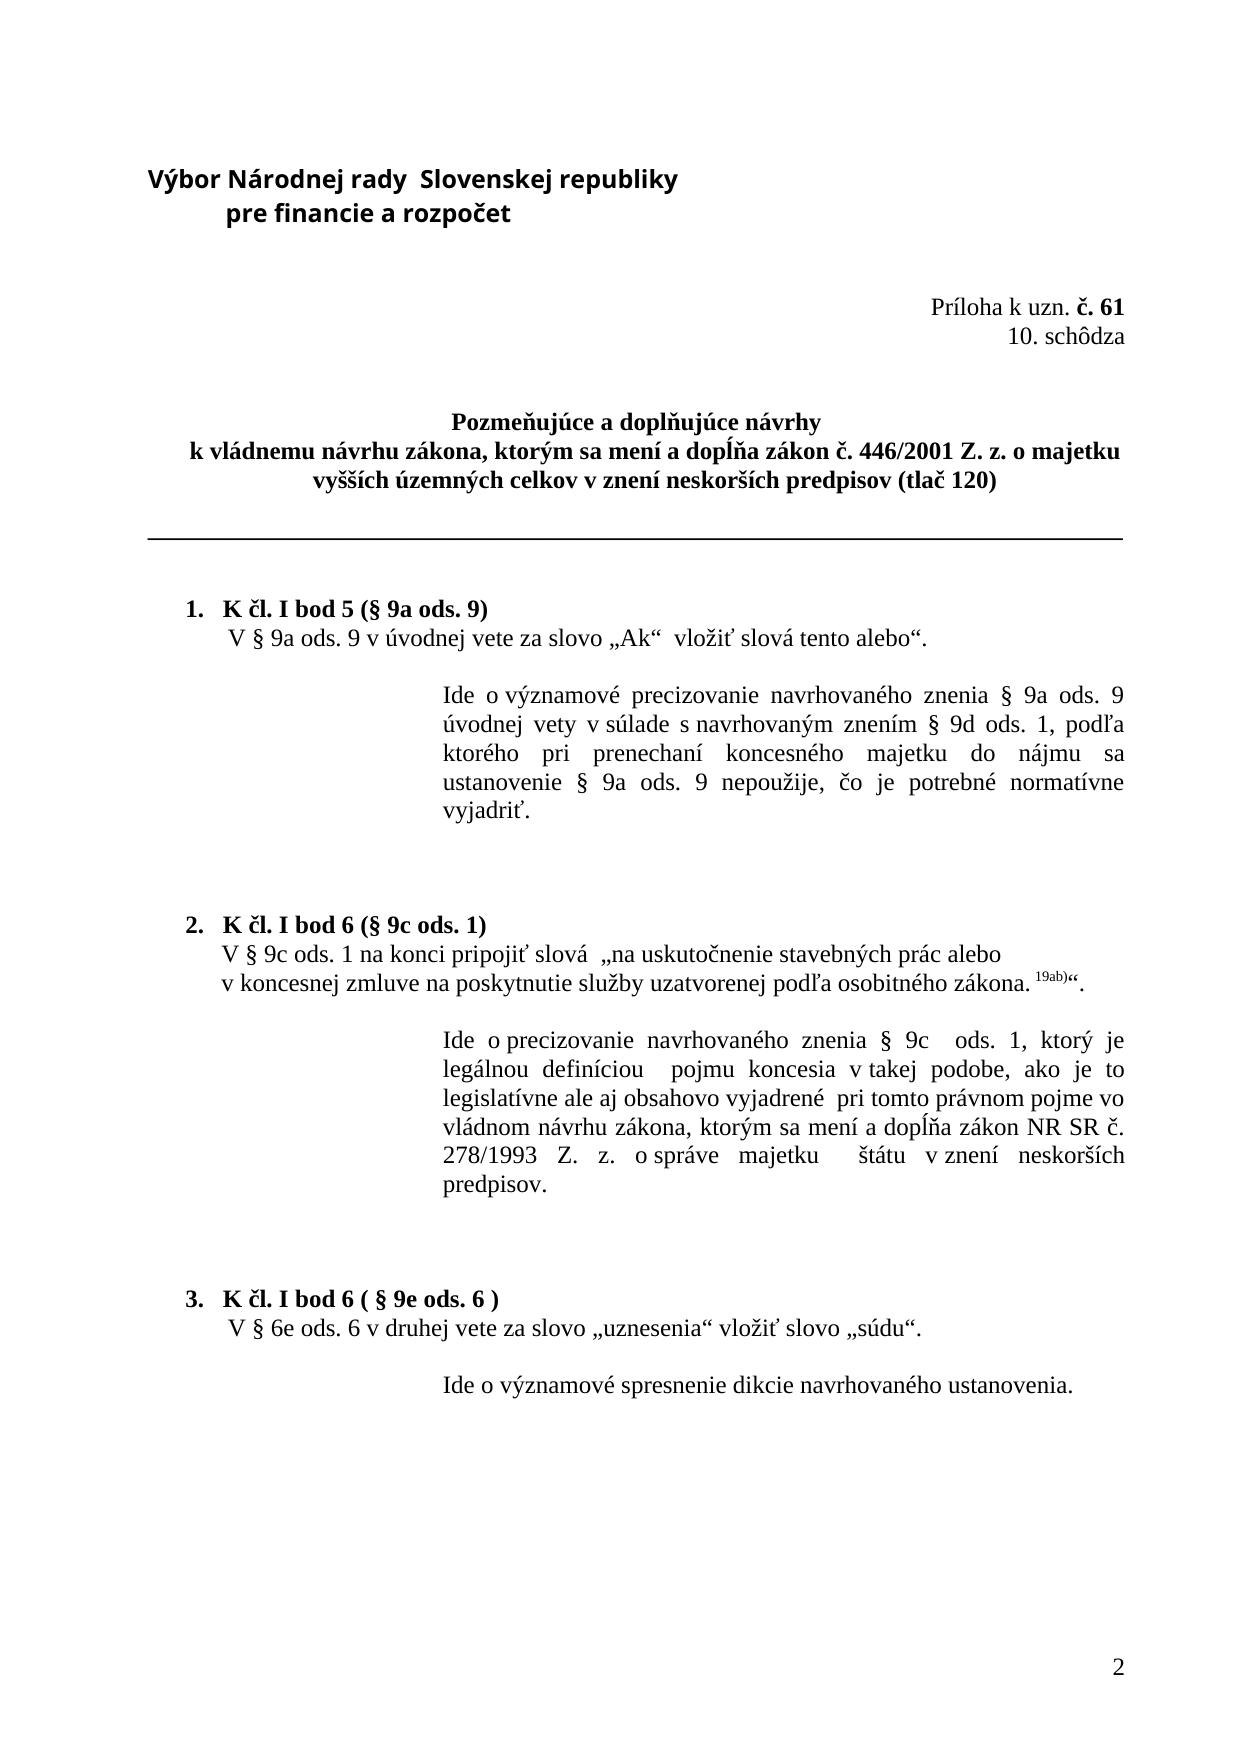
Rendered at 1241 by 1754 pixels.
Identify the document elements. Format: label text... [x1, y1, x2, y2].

text pre financie a rozpočet [148, 196, 1125, 230]
text V § 9a ods. 9 v úvodnej vete za slovo „Ak“ vložiť slová tento alebo“. [148, 623, 1125, 652]
text Príloha k uzn. č. 61 [148, 292, 1125, 321]
text Pozmeňujúce a doplňujúce návrhy [148, 407, 1125, 436]
text –––––––––––––––––––––––––––––––––––––––––––––––––––––––––––––––––––––––––––––– [148, 522, 1125, 551]
text V § 6e ods. 6 v druhej vete za slovo „uznesenia“ vložiť slovo „súdu“. [148, 1313, 1125, 1342]
text Ide o významové spresnenie dikcie navrhovaného ustanovenia. [443, 1370, 1125, 1399]
subtitle k vládnemu návrhu zákona, ktorým sa mení a dopĺňa zákon č. 446/2001 Z. z. o majetku vyšších územných celkov v znení neskorších predpisov (tlač 120) [185, 436, 1125, 493]
text 10. schôdza [148, 321, 1125, 350]
subtitle Výbor Národnej rady Slovenskej republiky [148, 162, 1125, 196]
text V § 9c ods. 1 na konci pripojiť slová „na uskutočnenie stavebných prác alebo v koncesnej zmluve na poskytnutie služby uzatvorenej podľa osobitného zákona. 19ab)“. [221, 939, 1125, 997]
text Ide o významové precizovanie navrhovaného znenia § 9a ods. 9 úvodnej vety v súlade s navrhovaným znením § 9d ods. 1, podľa ktorého pri prenechaní koncesného majetku do nájmu sa ustanovenie § 9a ods. 9 nepoužije, čo je potrebné normatívne vyjadriť. [443, 680, 1125, 824]
list K čl. I bod 6 (§ 9c ods. 1) [185, 910, 1125, 939]
list K čl. I bod 6 ( § 9e ods. 6 ) [185, 1284, 1125, 1313]
text Ide o precizovanie navrhovaného znenia § 9c ods. 1, ktorý je legálnou definíciou pojmu koncesia v takej podobe, ako je to legislatívne ale aj obsahovo vyjadrené pri tomto právnom pojme vo vládnom návrhu zákona, ktorým sa mení a dopĺňa zákon NR SR č. 278/1993 Z. z. o správe majetku štátu v znení neskorších predpisov. [443, 1025, 1125, 1198]
list K čl. I bod 5 (§ 9a ods. 9) [185, 594, 1125, 623]
